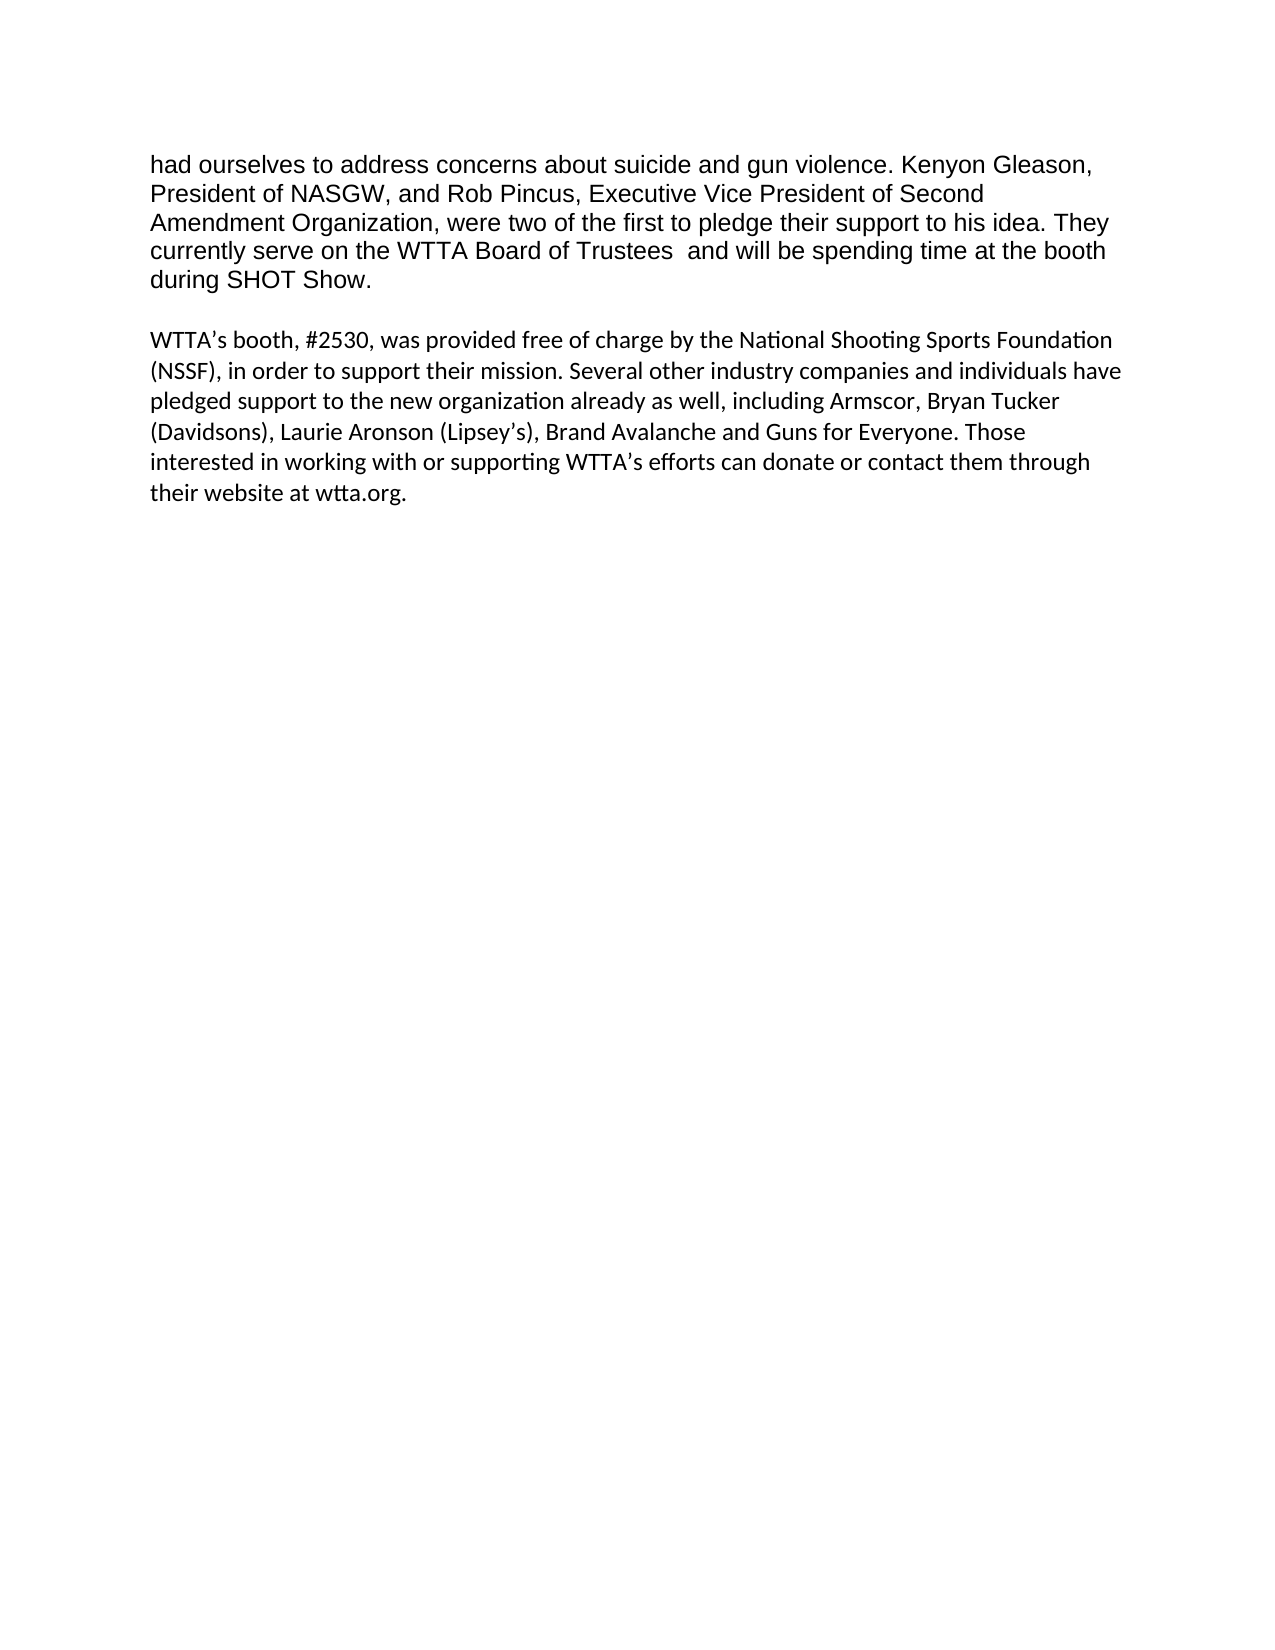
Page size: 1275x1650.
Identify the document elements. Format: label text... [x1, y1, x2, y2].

text WTTA’s booth, #2530, was provided free of charge by the National Shooting Sports Foundation (NSSF), in order to support their mission. Several other industry companies and individuals have pledged support to the new organization already as well, including Armscor, Bryan Tucker (Davidsons), Laurie Aronson (Lipsey’s), Brand Avalanche and Guns for Everyone. Those interested in working with or supporting WTTA’s efforts can donate or contact them through their website at wtta.org. [150, 324, 1125, 507]
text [150, 150, 1125, 294]
